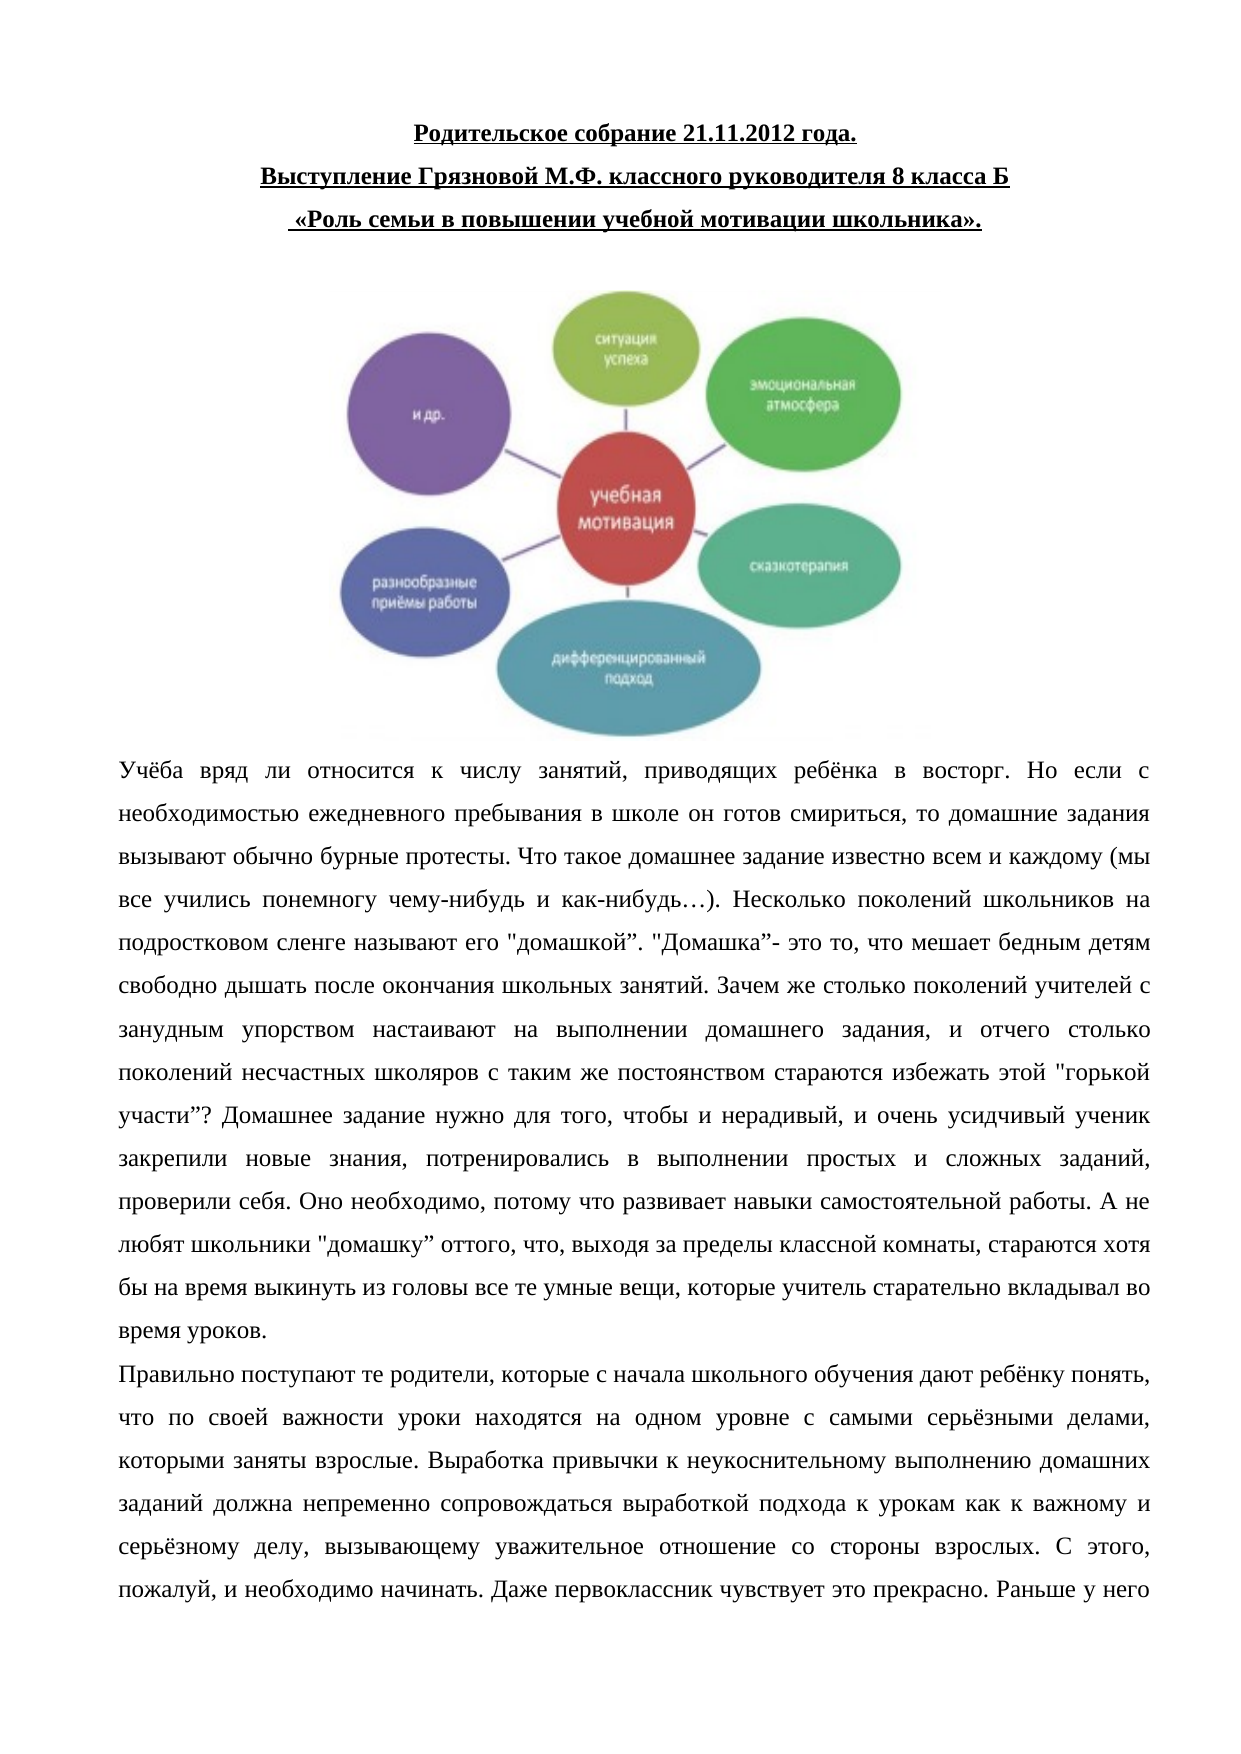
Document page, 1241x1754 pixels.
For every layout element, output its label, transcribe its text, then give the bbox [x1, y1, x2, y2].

text Родительское собрание 21.11.2012 года. [118, 118, 1152, 147]
text «Роль семьи в повышении учебной мотивации школьника». [118, 204, 1152, 233]
text Выступление Грязновой М.Ф. классного руководителя 8 класса Б [118, 161, 1152, 190]
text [118, 1359, 1152, 1603]
picture [328, 290, 941, 741]
text Учёба вряд ли относится к числу занятий, приводящих ребёнка в восторг. Но если с необходимостью ежедневного пребывания в школе он готов смириться, то домашние задания вызывают обычно бурные протесты. Что такое домашнее задание известно всем и каждому (мы все учились понемногу чему-нибудь и как-нибудь…). Несколько поколений школьников на подростковом сленге называют его "домашкой”. "Домашка”- это то, что мешает бедным детям свободно дышать после окончания школьных занятий. Зачем же столько поколений учителей с занудным упорством настаивают на выполнении домашнего задания, и отчего столько поколений несчастных школяров с таким же постоянством стараются избежать этой "горькой участи”? Домашнее задание нужно для того, чтобы и нерадивый, и очень усидчивый ученик закрепили новые знания, потренировались в выполнении простых и сложных заданий, проверили себя. Оно необходимо, потому что развивает навыки самостоятельной работы. А не любят школьники "домашку” оттого, что, выходя за пределы классной комнаты, стараются хотя бы на время выкинуть из головы все те умные вещи, которые учитель старательно вкладывал во время уроков. [118, 755, 1152, 1344]
